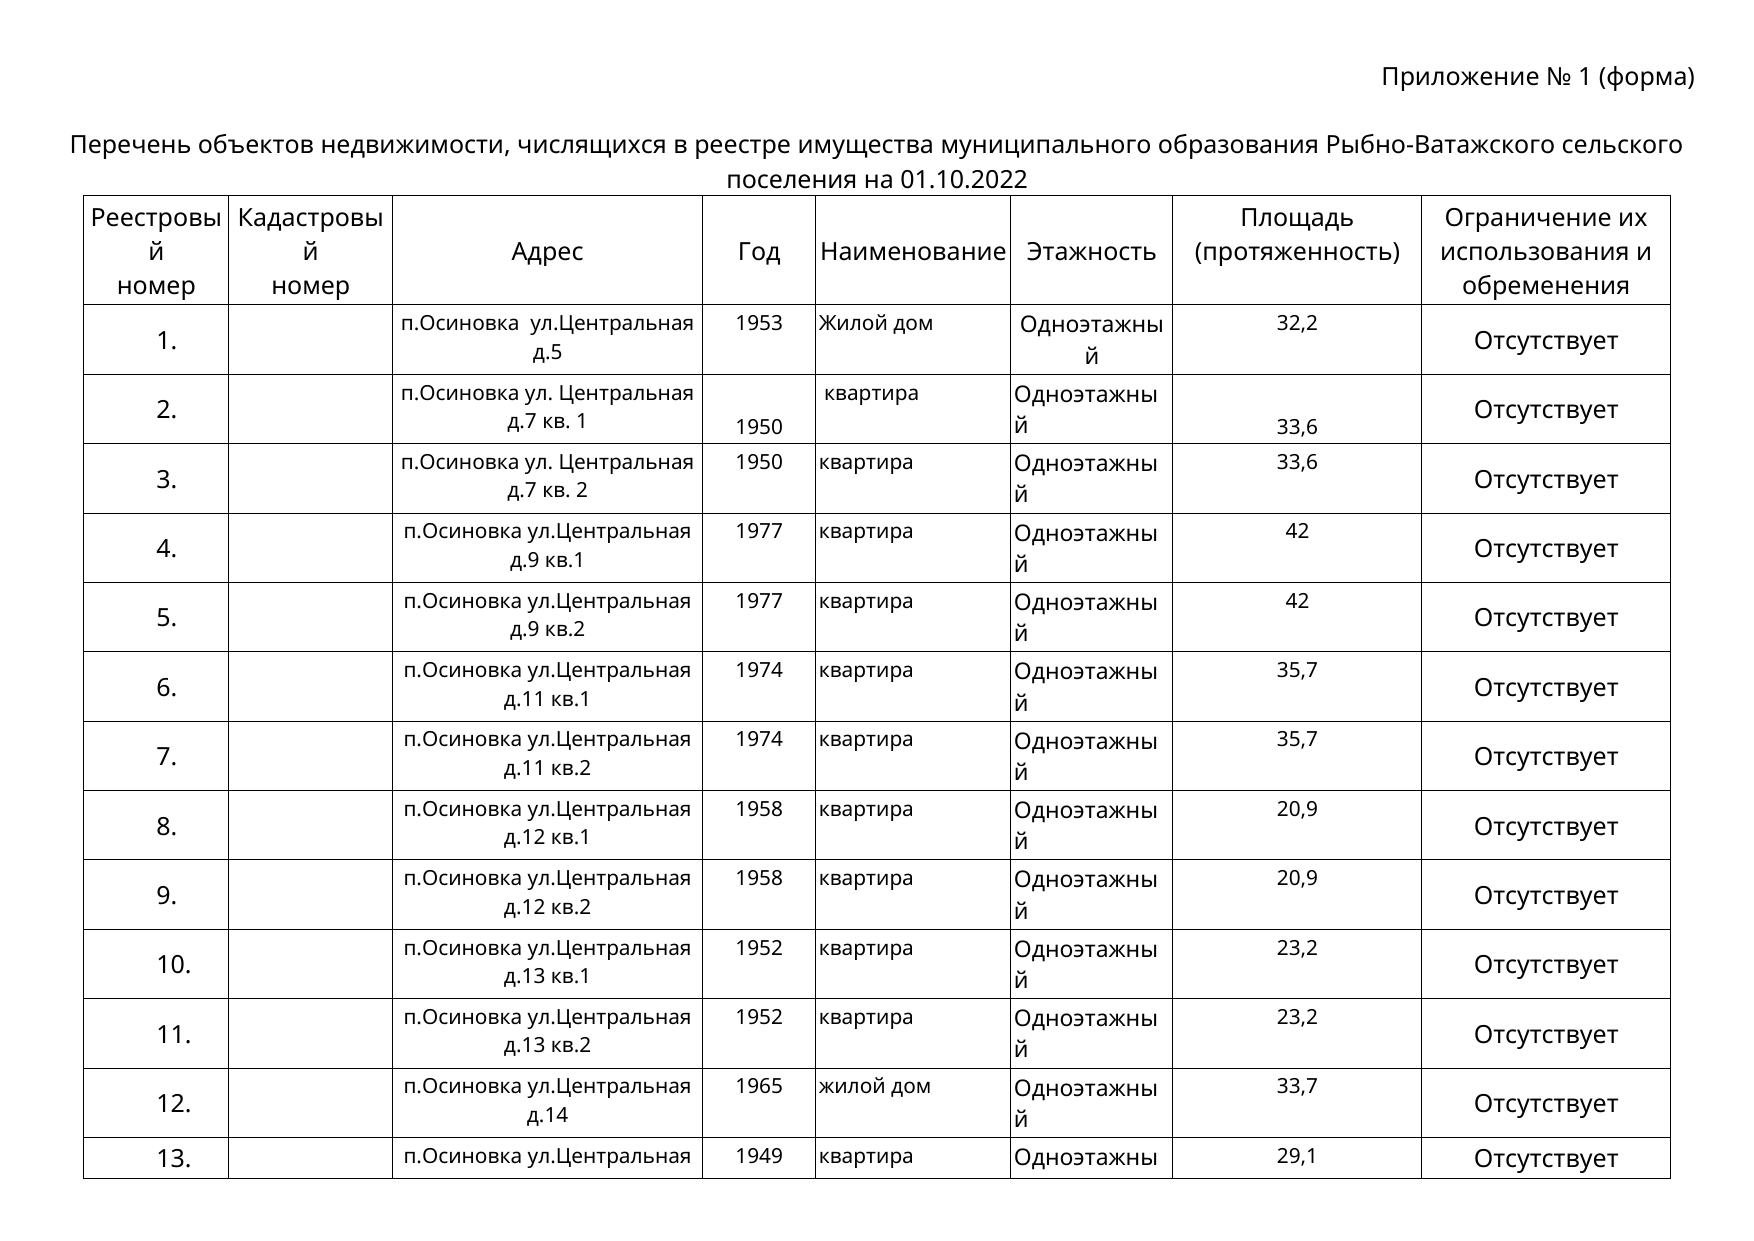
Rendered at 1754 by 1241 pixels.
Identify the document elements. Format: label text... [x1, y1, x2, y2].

table_cell Отсутствует [1422, 375, 1670, 443]
table_cell [229, 860, 392, 929]
table_cell 33,6 [1173, 375, 1421, 443]
table_header Площадь (протяженность) [1173, 196, 1421, 304]
table_cell п.Осиновка ул.Центральная д.11 кв.1 [393, 652, 702, 721]
table_cell 20,9 [1173, 791, 1421, 859]
table_cell квартира [816, 999, 1010, 1067]
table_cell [393, 1138, 702, 1178]
table_cell Отсутствует [1422, 860, 1670, 929]
table_cell 1958 [703, 791, 815, 859]
table_cell [229, 375, 392, 443]
table_cell п.Осиновка ул.Центральная д.12 кв.1 [393, 791, 702, 859]
table_cell Одноэтажный [1011, 444, 1172, 512]
table_cell квартира [816, 583, 1010, 651]
text Приложение № 1 (форма) [59, 59, 1695, 93]
table_cell Одноэтажный [1011, 791, 1172, 859]
table_cell [229, 444, 392, 512]
table_cell 1974 [703, 652, 815, 721]
table_header Ограничение их использования и обременения [1422, 196, 1670, 304]
table_cell Одноэтажный [1011, 652, 1172, 721]
table_cell 1952 [703, 999, 815, 1067]
table_cell п.Осиновка ул.Центральная д.13 кв.2 [393, 999, 702, 1067]
table_header Год [703, 196, 815, 304]
table_cell п.Осиновка ул.Центральная д.5 [393, 305, 702, 374]
table_cell Отсутствует [1422, 791, 1670, 859]
table_cell квартира [816, 860, 1010, 929]
table_cell Отсутствует [1422, 444, 1670, 512]
table_cell [84, 652, 228, 721]
table_cell [84, 791, 228, 859]
table_cell 42 [1173, 583, 1421, 651]
table_cell [84, 930, 228, 998]
table_cell п.Осиновка ул.Центральная д.9 кв.2 [393, 583, 702, 651]
table_cell Отсутствует [1422, 722, 1670, 790]
table_cell п.Осиновка ул.Центральная д.11 кв.2 [393, 722, 702, 790]
table_header Кадастровый номер [229, 196, 392, 304]
text Перечень объектов недвижимости, числящихся в реестре имущества муниципального образования Рыбно-Ватажского сельского поселения на 01.10.2022 [59, 127, 1695, 195]
table_cell 35,7 [1173, 652, 1421, 721]
table_cell Отсутствует [1422, 652, 1670, 721]
table_cell 33,7 [1173, 1069, 1421, 1137]
table_cell Одноэтажный [1011, 860, 1172, 929]
table_cell Одноэтажный [1011, 1138, 1172, 1178]
table_cell [84, 860, 228, 929]
table_cell 20,9 [1173, 860, 1421, 929]
table_cell 1965 [703, 1069, 815, 1137]
table_cell 42 [1173, 514, 1421, 582]
table_cell 35,7 [1173, 722, 1421, 790]
table_cell [84, 375, 228, 443]
table_header Этажность [1011, 196, 1172, 304]
table_header Адрес [393, 196, 702, 304]
table_cell Одноэтажный [1011, 722, 1172, 790]
table_cell 1974 [703, 722, 815, 790]
table_cell 1950 [703, 444, 815, 512]
table_cell 1977 [703, 514, 815, 582]
table_cell 32,2 [1173, 305, 1421, 374]
table_cell квартира [816, 444, 1010, 512]
table_cell [229, 722, 392, 790]
table_cell п.Осиновка ул.Центральная д.13 кв.1 [393, 930, 702, 998]
table_cell [229, 305, 392, 374]
table_cell Отсутствует [1422, 999, 1670, 1067]
table_cell Одноэтажный [1011, 514, 1172, 582]
table_cell [84, 514, 228, 582]
table_cell жилой дом [816, 1069, 1010, 1137]
table_cell квартира [816, 514, 1010, 582]
table_cell Отсутствует [1422, 305, 1670, 374]
table_cell 1952 [703, 930, 815, 998]
table_header Наименование [816, 196, 1010, 304]
table_cell [84, 722, 228, 790]
table_cell [84, 444, 228, 512]
table_cell 1953 [703, 305, 815, 374]
table_cell [84, 583, 228, 651]
table_cell Одноэтажный [1011, 375, 1172, 443]
table_cell [229, 1069, 392, 1137]
table_cell 23,2 [1173, 999, 1421, 1067]
table_cell квартира [816, 375, 1010, 443]
table_cell 23,2 [1173, 930, 1421, 998]
table_cell п.Осиновка ул.Центральная д.14 [393, 1069, 702, 1137]
table_cell Отсутствует [1422, 1138, 1670, 1178]
table_cell Отсутствует [1422, 1069, 1670, 1137]
table_cell [84, 999, 228, 1067]
table_cell Жилой дом [816, 305, 1010, 374]
table_cell 1949 [703, 1138, 815, 1178]
table_cell 1977 [703, 583, 815, 651]
table_cell [229, 930, 392, 998]
table_cell [229, 1138, 392, 1178]
table_cell Одноэтажный [1011, 305, 1172, 374]
table_cell квартира [816, 722, 1010, 790]
table_cell квартира [816, 1138, 1010, 1178]
table_cell квартира [816, 791, 1010, 859]
table_cell квартира [816, 930, 1010, 998]
table_cell Одноэтажный [1011, 583, 1172, 651]
table_cell [229, 583, 392, 651]
table_cell Одноэтажный [1011, 999, 1172, 1067]
table_cell [229, 652, 392, 721]
table_cell квартира [816, 652, 1010, 721]
table_cell Отсутствует [1422, 583, 1670, 651]
table_header Реестровый номер [84, 196, 228, 304]
table_cell [229, 514, 392, 582]
table_cell п.Осиновка ул. Центральная д.7 кв. 1 [393, 375, 702, 443]
table_cell [84, 1138, 228, 1178]
table_cell 29,1 [1173, 1138, 1421, 1178]
table_cell Одноэтажный [1011, 930, 1172, 998]
table_cell [229, 791, 392, 859]
table_cell 1958 [703, 860, 815, 929]
table_cell [229, 999, 392, 1067]
table_cell 1950 [703, 375, 815, 443]
table_cell Отсутствует [1422, 514, 1670, 582]
table_cell п.Осиновка ул.Центральная д.9 кв.1 [393, 514, 702, 582]
table_cell [84, 1069, 228, 1137]
table_cell п.Осиновка ул.Центральная д.12 кв.2 [393, 860, 702, 929]
table_cell Отсутствует [1422, 930, 1670, 998]
table_cell Одноэтажный [1011, 1069, 1172, 1137]
table_cell [84, 305, 228, 374]
table_cell 33,6 [1173, 444, 1421, 512]
table_cell п.Осиновка ул. Центральная д.7 кв. 2 [393, 444, 702, 512]
